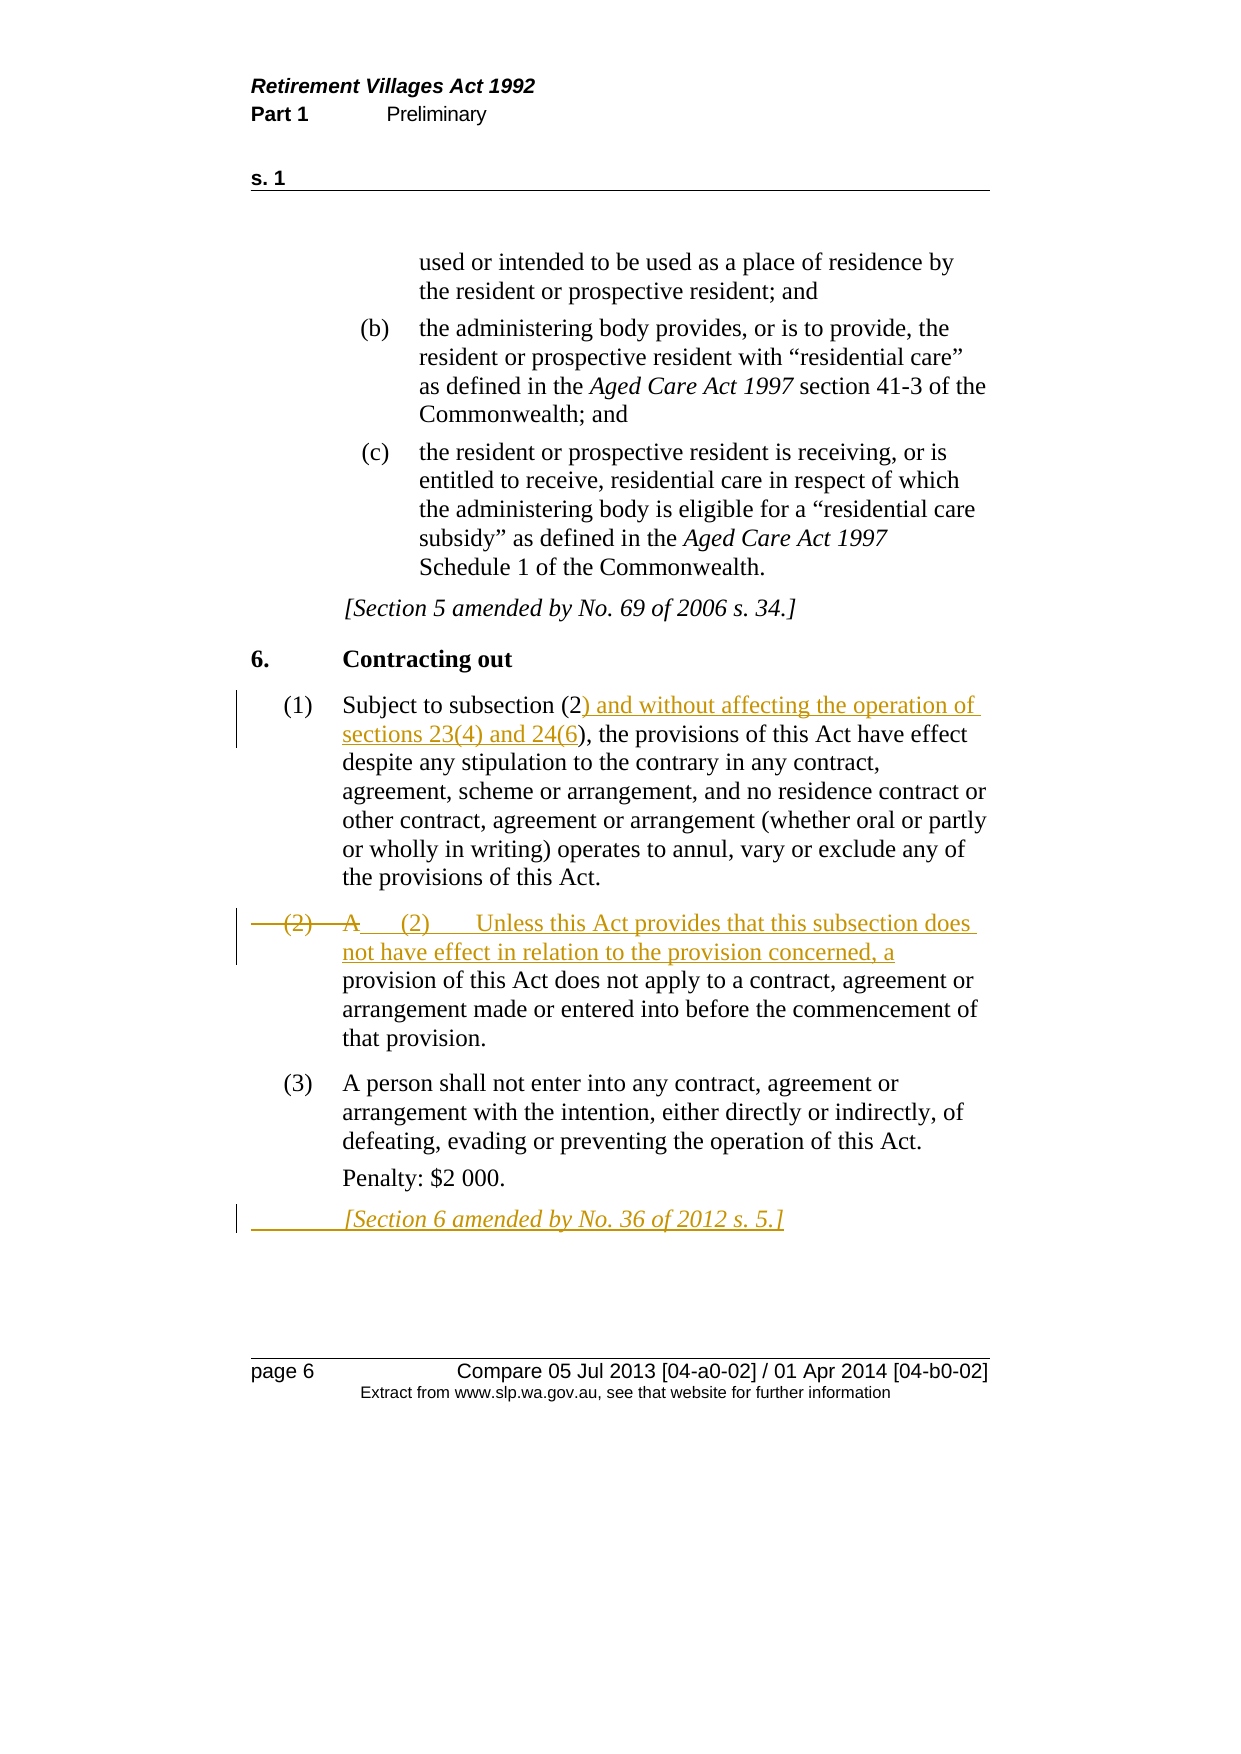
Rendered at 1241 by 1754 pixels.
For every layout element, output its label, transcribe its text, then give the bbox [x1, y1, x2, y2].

text (1) Subject to subsection (2), the provisions of this Act have effect despite any stipulation to the contrary in any contract, agreement, scheme or arrangement, and no residence contract or other contract, agreement or arrangement (whether oral or partly or wholly in writing) operates to annul, vary or exclude any of the provisions of this Act. [251, 690, 990, 891]
text provision of this Act does not apply to a contract, agreement or arrangement made or entered into before the commencement of that provision. [251, 908, 990, 1052]
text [251, 247, 990, 305]
subtitle 6. Contracting out [251, 644, 990, 673]
text (3) A person shall not enter into any contract, agreement or arrangement with the intention, either directly or indirectly, of defeating, evading or preventing the operation of this Act. [251, 1068, 990, 1154]
text (c) the resident or prospective resident is receiving, or is entitled to receive, residential care in respect of which the administering body is eligible for a “residential care subsidy” as defined in the Aged Care Act 1997 Schedule 1 of the Commonwealth. [251, 437, 990, 580]
text [Section 5 amended by No. 69 of 2006 s. 34.] [251, 593, 990, 622]
text Penalty: $2 000. [251, 1163, 990, 1192]
text (b) the administering body provides, or is to provide, the resident or prospective resident with “residential care” as defined in the Aged Care Act 1997 section 41-3 of the Commonwealth; and [251, 313, 990, 428]
